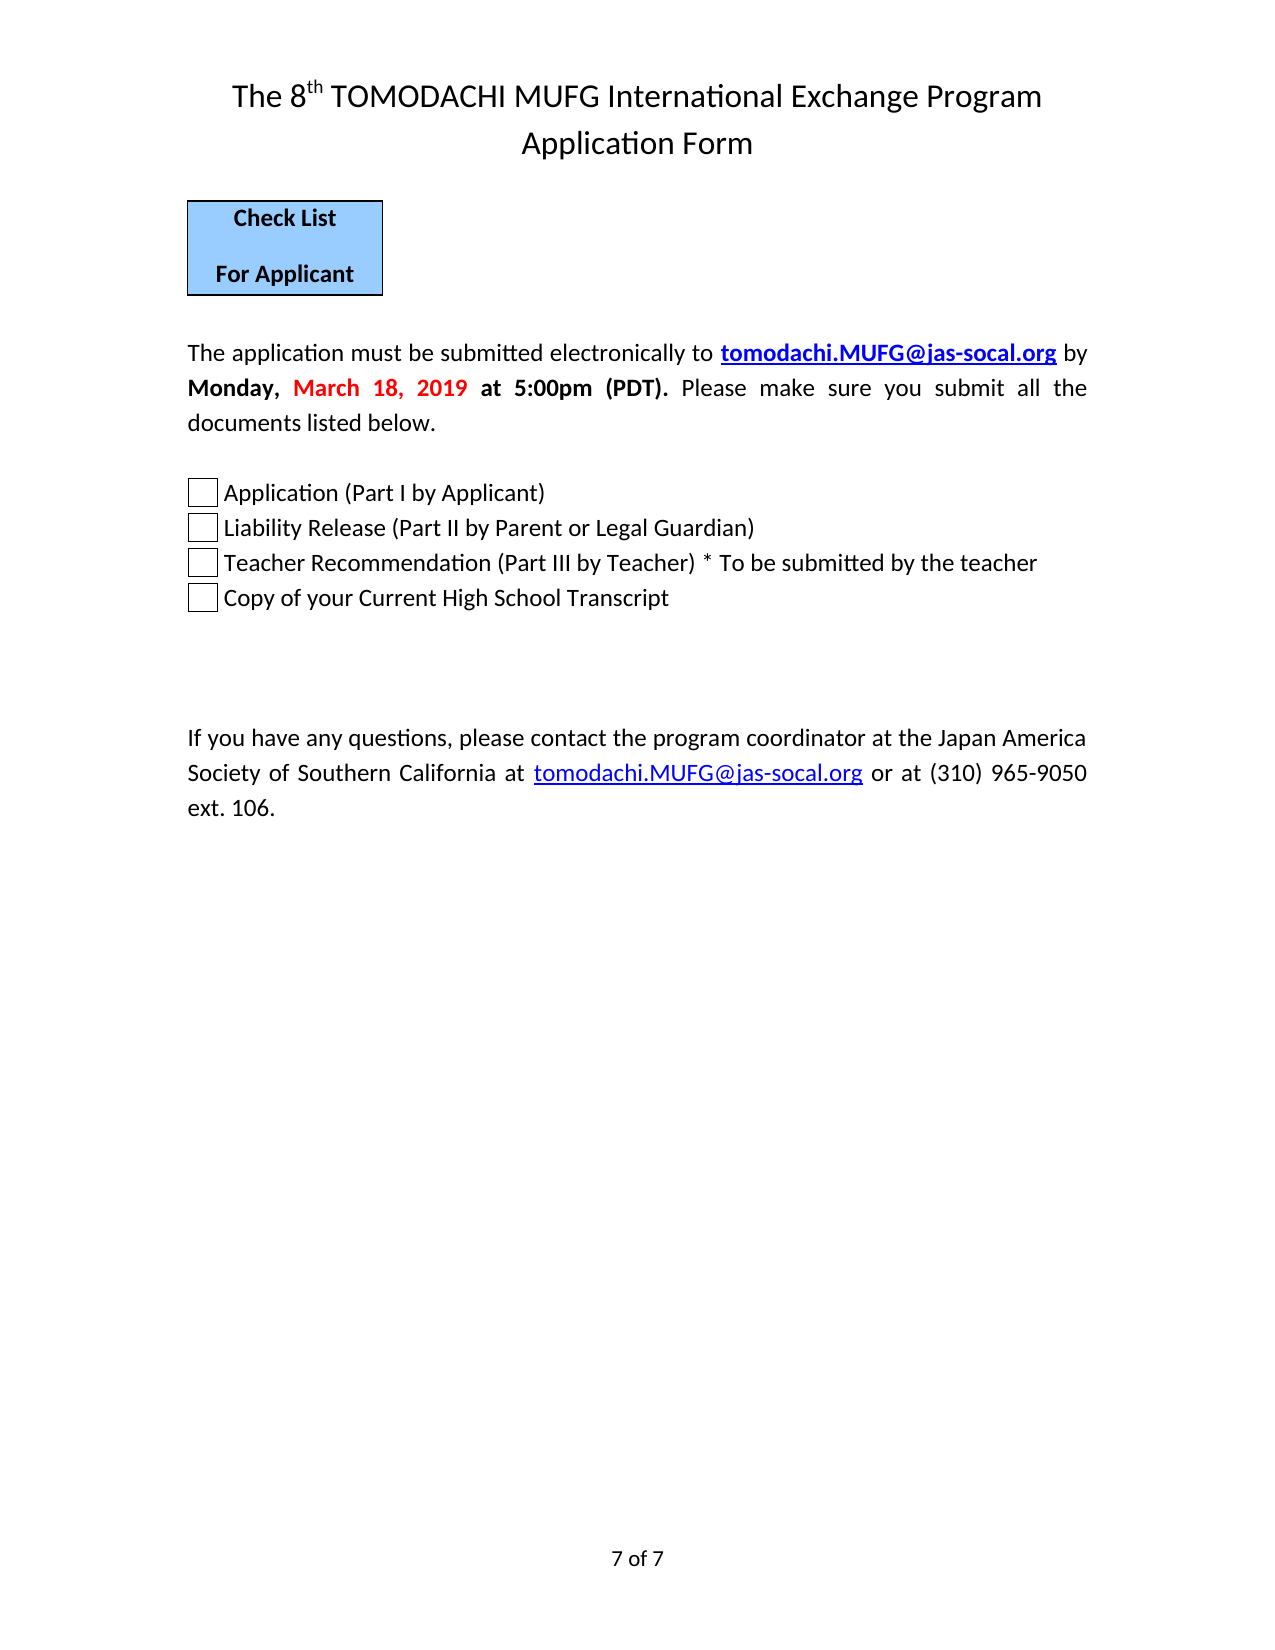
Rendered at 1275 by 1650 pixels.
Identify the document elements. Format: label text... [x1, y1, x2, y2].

text The application must be submitted electronically to tomodachi.MUFG@jas-socal.org by Monday, March 18, 2019 at 5:00pm (PDT). Please make sure you submit all the documents listed below. [187, 337, 1087, 437]
text Application (Part I by Applicant) [187, 477, 1087, 507]
text Copy of your Current High School Transcript [187, 582, 1087, 612]
text Teacher Recommendation (Part III by Teacher) * To be submitted by the teacher [187, 547, 1087, 577]
text Liability Release (Part II by Parent or Legal Guardian) [187, 512, 1087, 542]
text If you have any questions, please contact the program coordinator at the Japan America Society of Southern California at tomodachi.MUFG@jas-socal.org or at (310) 965-9050 ext. 106. [187, 722, 1087, 822]
